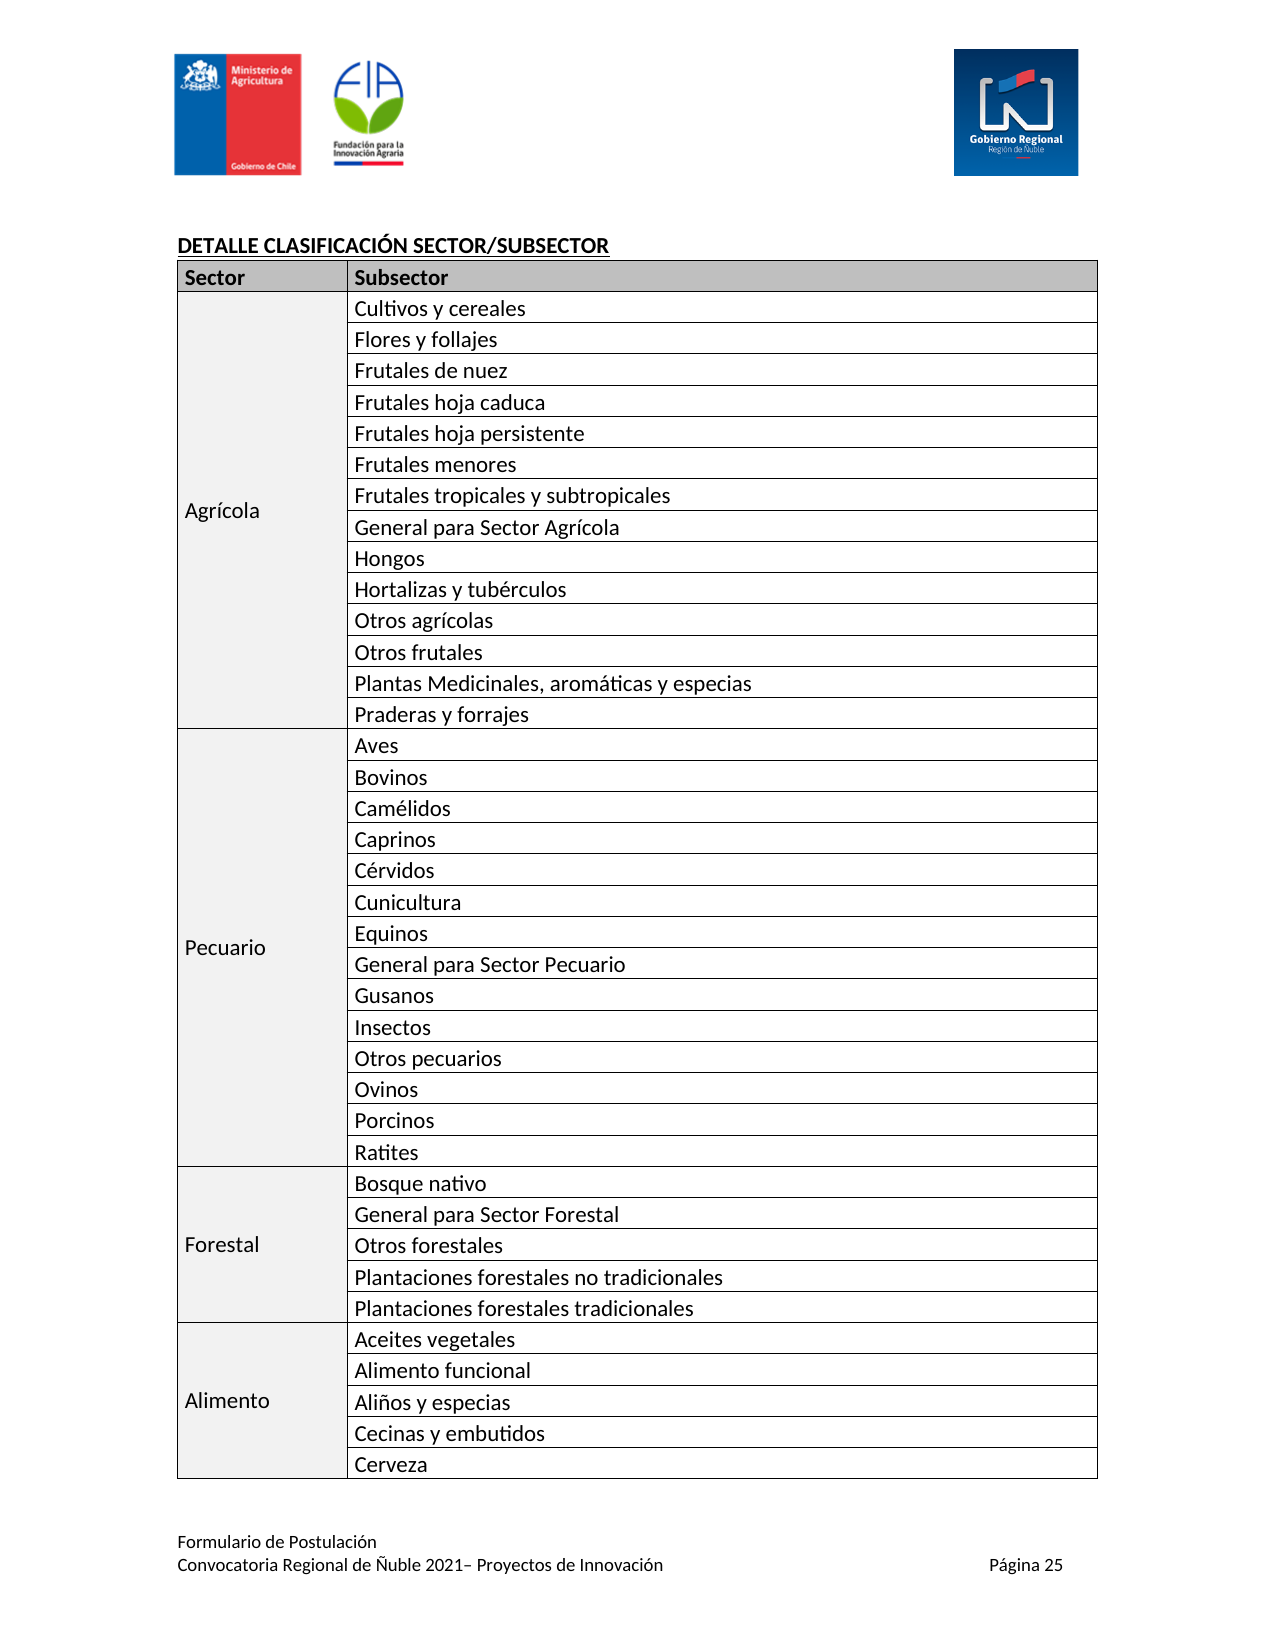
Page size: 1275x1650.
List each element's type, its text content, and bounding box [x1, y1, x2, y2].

table_cell Cunicultura [348, 886, 1097, 916]
table_cell Aliños y especias [348, 1386, 1097, 1416]
table_cell Flores y follajes [348, 323, 1097, 353]
table_header Subsector [348, 261, 1097, 291]
table_cell Pecuario [178, 729, 347, 1166]
table_cell Aceites vegetales [348, 1323, 1097, 1353]
table_cell Frutales menores [348, 448, 1097, 478]
table_cell Otros frutales [348, 636, 1097, 666]
text DETALLE CLASIFICACIÓN SECTOR/SUBSECTOR [177, 232, 1098, 259]
table_cell Otros pecuarios [348, 1042, 1097, 1072]
table_cell General para Sector Agrícola [348, 511, 1097, 541]
table_cell Hongos [348, 542, 1097, 572]
table_cell Alimento [178, 1323, 347, 1478]
picture [953, 49, 1078, 175]
table_header Sector [178, 261, 347, 291]
table_cell Cerveza [348, 1448, 1097, 1478]
table_cell General para Sector Pecuario [348, 948, 1097, 978]
table_cell Ovinos [348, 1073, 1097, 1103]
table_cell Ratites [348, 1136, 1097, 1166]
table_cell Plantas Medicinales, aromáticas y especias [348, 667, 1097, 697]
table_cell Bosque nativo [348, 1167, 1097, 1197]
table_cell Praderas y forrajes [348, 698, 1097, 728]
table_cell Frutales de nuez [348, 354, 1097, 384]
table_cell Otros agrícolas [348, 604, 1097, 634]
table_cell Camélidos [348, 792, 1097, 822]
table_cell Cultivos y cereales [348, 292, 1097, 322]
table_cell Agrícola [178, 292, 347, 728]
table_cell General para Sector Forestal [348, 1198, 1097, 1228]
table_cell Cecinas y embutidos [348, 1417, 1097, 1447]
table_cell Frutales tropicales y subtropicales [348, 479, 1097, 509]
table_cell Equinos [348, 917, 1097, 947]
table_cell Plantaciones forestales tradicionales [348, 1292, 1097, 1322]
table_cell Alimento funcional [348, 1354, 1097, 1384]
table_cell Bovinos [348, 761, 1097, 791]
picture [170, 50, 410, 180]
table_cell Aves [348, 729, 1097, 759]
table_cell Forestal [178, 1167, 347, 1322]
table_cell Frutales hoja persistente [348, 417, 1097, 447]
table_cell Frutales hoja caduca [348, 386, 1097, 416]
table_cell Gusanos [348, 979, 1097, 1009]
table_cell Otros forestales [348, 1229, 1097, 1259]
table_cell Cérvidos [348, 854, 1097, 884]
table_cell Caprinos [348, 823, 1097, 853]
table_cell Hortalizas y tubérculos [348, 573, 1097, 603]
table_cell Porcinos [348, 1104, 1097, 1134]
table_cell Insectos [348, 1011, 1097, 1041]
table_cell Plantaciones forestales no tradicionales [348, 1261, 1097, 1291]
